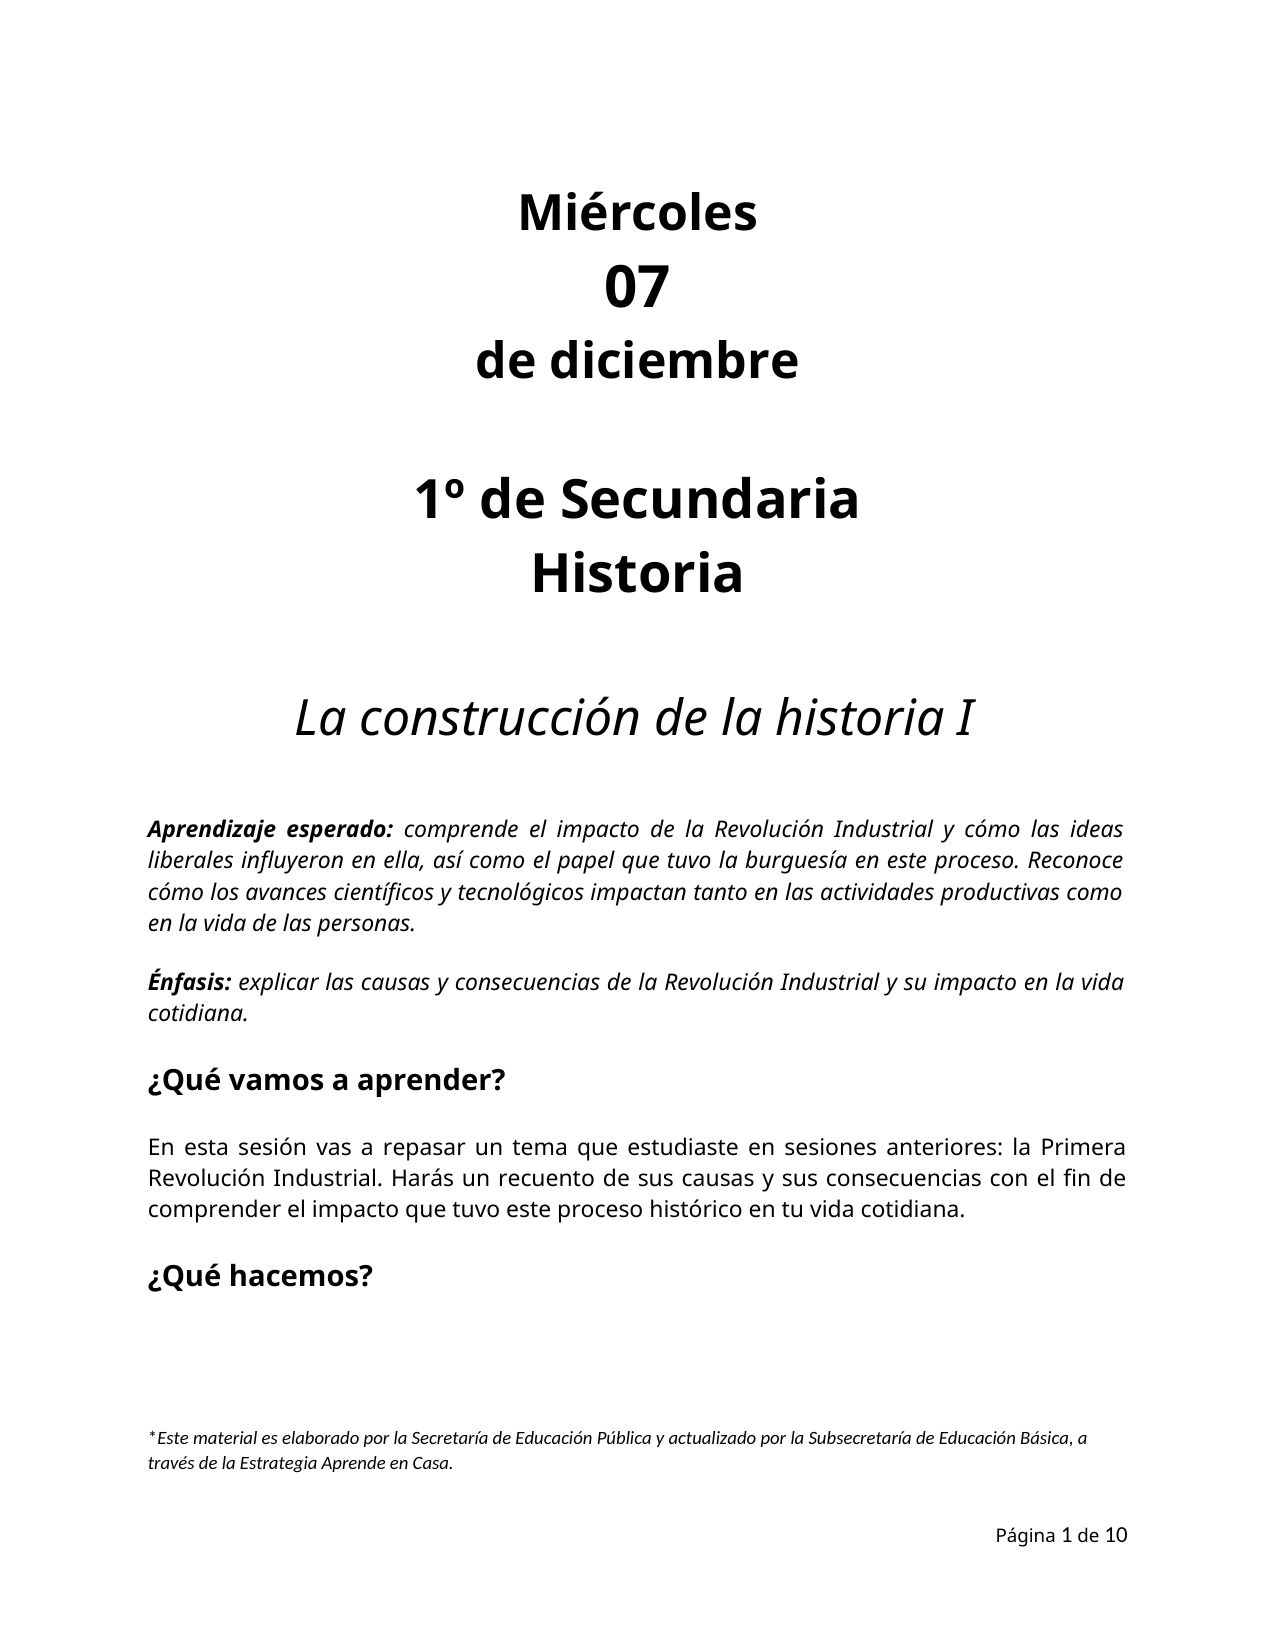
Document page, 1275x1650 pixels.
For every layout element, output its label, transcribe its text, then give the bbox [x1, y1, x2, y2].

text 07 [148, 245, 1127, 325]
text 1º de Secundaria [148, 461, 1127, 535]
text ¿Qué vamos a aprender? [148, 1060, 1127, 1099]
text de diciembre [148, 325, 1127, 393]
text La construcción de la historia I [148, 682, 1127, 750]
text ¿Qué hacemos? [148, 1256, 1127, 1295]
text Historia [148, 535, 1127, 608]
text Énfasis: explicar las causas y consecuencias de la Revolución Industrial y su impacto en la vida cotidiana. [148, 966, 1127, 1028]
text Aprendizaje esperado: comprende el impacto de la Revolución Industrial y cómo las ideas liberales influyeron en ella, así como el papel que tuvo la burguesía en este proceso. Reconoce cómo los avances científicos y tecnológicos impactan tanto en las actividades productivas como en la vida de las personas. [148, 813, 1127, 938]
text Miércoles [148, 177, 1127, 245]
text En esta sesión vas a repasar un tema que estudiaste en sesiones anteriores: la Primera Revolución Industrial. Harás un recuento de sus causas y sus consecuencias con el fin de comprender el impacto que tuvo este proceso histórico en tu vida cotidiana. [148, 1131, 1127, 1224]
